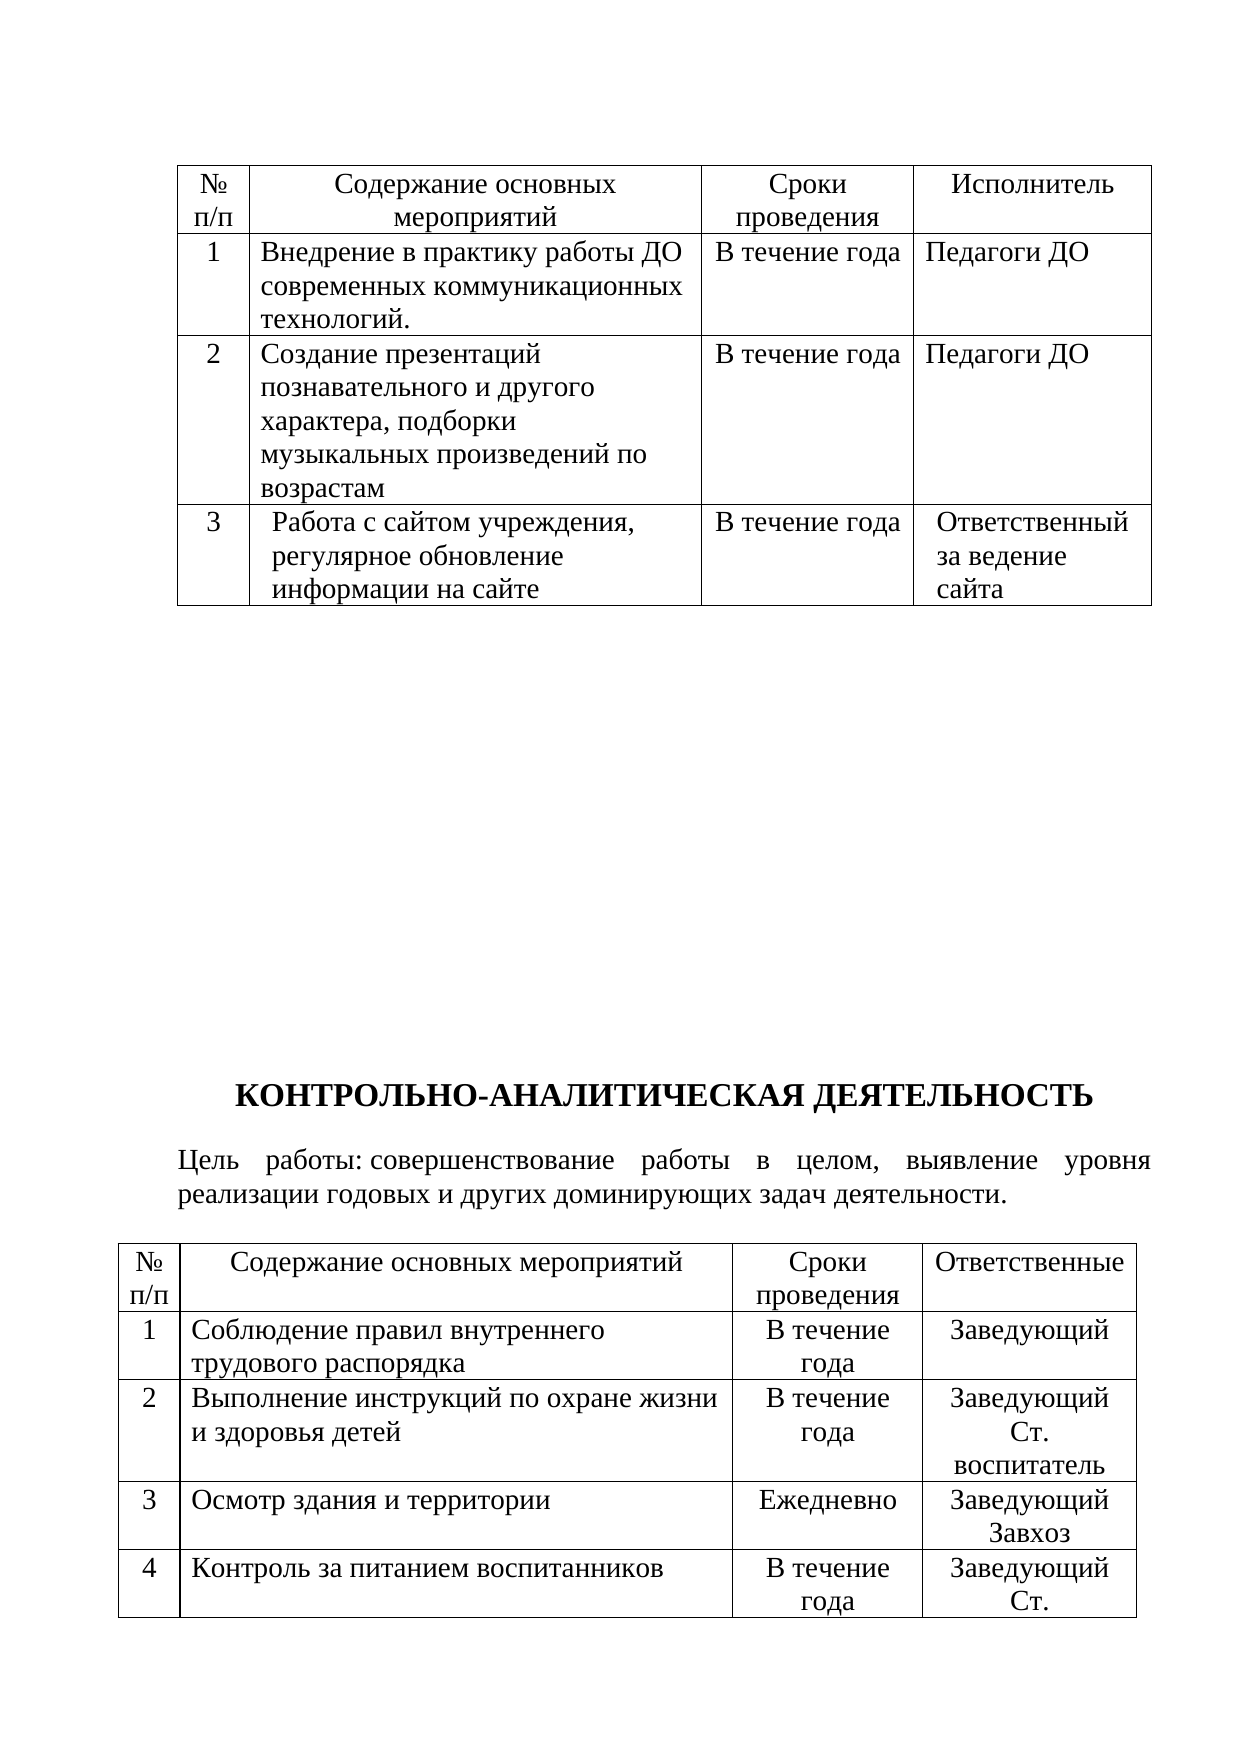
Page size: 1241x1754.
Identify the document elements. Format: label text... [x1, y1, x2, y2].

table_header № п/п [119, 1244, 179, 1311]
text Цель работы: совершенствование работы в целом, выявление уровня реализации годовых и других доминирующих задач деятельности. [177, 1142, 1152, 1209]
table_cell Педагоги ДО [914, 234, 1151, 335]
table_cell В течение года [702, 336, 913, 503]
table_cell Создание презентаций познавательного и другого характера, подборки музыкальных произведений по возрастам [250, 336, 701, 503]
table_cell 3 [178, 505, 249, 605]
text КОНТРОЛЬНО-АНАЛИТИЧЕСКАЯ ДЕЯТЕЛЬНОСТЬ [177, 1075, 1152, 1113]
table_cell Заведующий Ст. воспитатель [923, 1380, 1136, 1481]
table_cell В течение года [702, 505, 913, 605]
table_header Содержание основных мероприятий [250, 166, 701, 233]
table_header № п/п [178, 166, 249, 233]
table_cell Ежедневно [733, 1482, 922, 1549]
table_cell Педагоги ДО [914, 336, 1151, 503]
table_cell [914, 505, 1151, 605]
table_header Содержание основных мероприятий [181, 1244, 732, 1311]
table_cell В течение года [733, 1380, 922, 1481]
table_header Сроки проведения [733, 1244, 922, 1311]
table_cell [923, 1550, 1136, 1617]
table_cell В течение года [733, 1312, 922, 1379]
table_header Сроки проведения [702, 166, 913, 233]
table_cell Внедрение в практику работы ДО современных коммуникационных технологий. [250, 234, 701, 335]
table_cell 4 [119, 1550, 179, 1617]
table_cell В течение года [702, 234, 913, 335]
table_cell Осмотр здания и территории [181, 1482, 732, 1549]
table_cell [181, 1550, 732, 1617]
table_cell 1 [178, 234, 249, 335]
table_header Исполнитель [914, 166, 1151, 233]
table_cell Заведующий Завхоз [923, 1482, 1136, 1549]
table_cell [250, 505, 701, 605]
table_cell Выполнение инструкций по охране жизни и здоровья детей [181, 1380, 732, 1481]
table_cell Соблюдение правил внутреннего трудового распорядка [181, 1312, 732, 1379]
table_cell Заведующий [923, 1312, 1136, 1379]
table_cell 1 [119, 1312, 179, 1379]
table_cell 3 [119, 1482, 179, 1549]
table_header Ответственные [923, 1244, 1136, 1311]
table_cell 2 [119, 1380, 179, 1481]
table_cell В течение года [733, 1550, 922, 1617]
table_cell 2 [178, 336, 249, 503]
